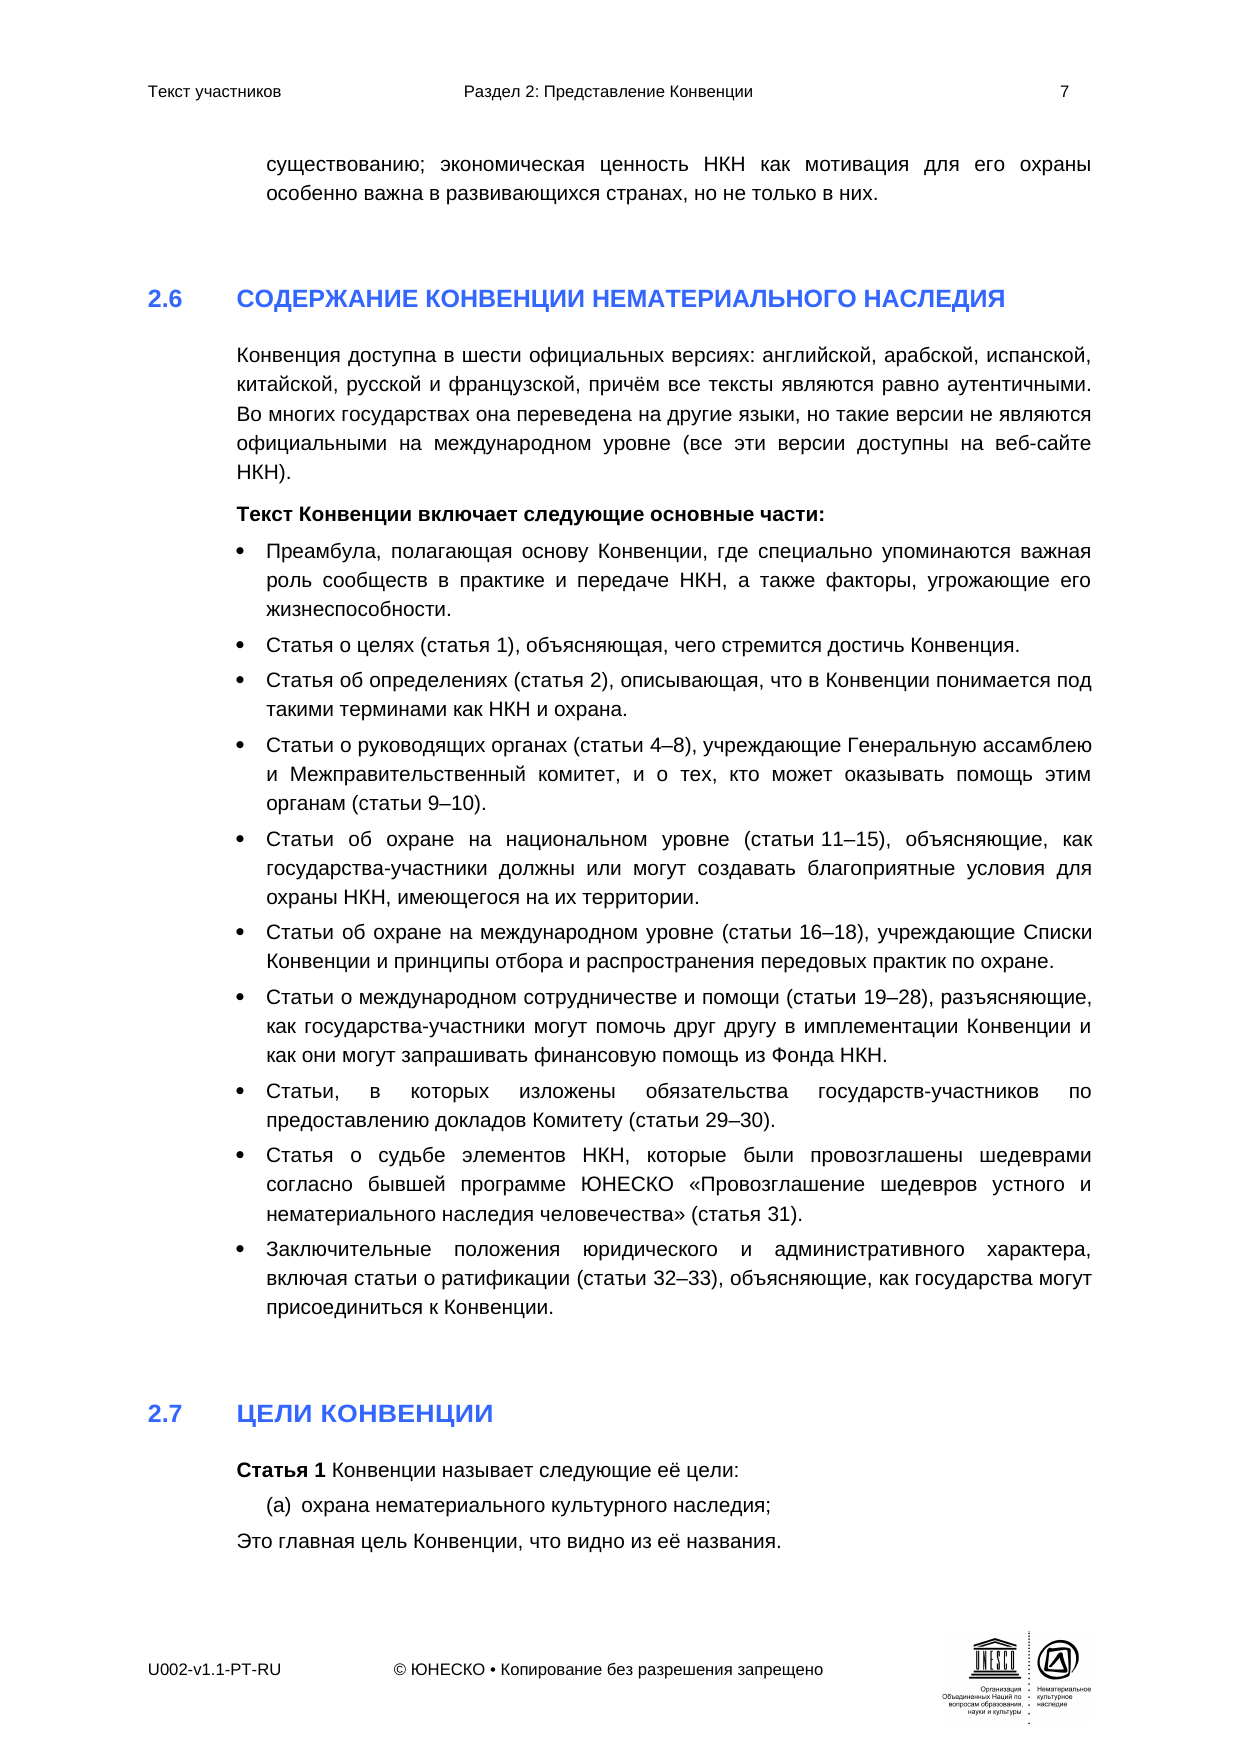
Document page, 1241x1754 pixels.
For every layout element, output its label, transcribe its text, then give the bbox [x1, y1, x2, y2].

text Статьи о руководящих органах (статьи 4–8), учреждающие Генеральную ассамблею и Межправительственный комитет, и о тех, кто может оказывать помощь этим органам (статьи 9–10). [236, 729, 1092, 816]
text Статьи, в которых изложены обязательства государств-участников по предоставлению докладов Комитету (статьи 29–30). [236, 1075, 1092, 1133]
text Заключительные положения юридического и административного характера, включая статьи о ратификации (статьи 32–33), объясняющие, как государства могут присоединиться к Конвенции. [236, 1233, 1092, 1321]
picture [942, 1631, 1093, 1724]
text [236, 148, 1092, 206]
text Это главная цель Конвенции, что видно из её названия. [236, 1525, 1092, 1554]
text Статья о целях (статья 1), объясняющая, чего стремится достичь Конвенция. [236, 629, 1092, 658]
text Статья 1 Конвенции называет следующие её цели: [236, 1454, 1092, 1483]
text Преамбула, полагающая основу Конвенции, где специально упоминаются важная роль сообществ в практике и передаче НКН, а также факторы, угрожающие его жизнеспособности. [236, 535, 1092, 623]
text Статьи об охране на национальном уровне (статьи 11–15), объясняющие, как государства-участники должны или могут создавать благоприятные условия для охраны НКН, имеющегося на их территории. [236, 823, 1092, 910]
text 2.6 содержание конвенции нематериального наследия [148, 281, 1092, 314]
text (a) охрана нематериального культурного наследия; [266, 1489, 1092, 1518]
text Конвенция доступна в шести официальных версиях: английской, арабской, испанской, китайской, русской и французской, причём все тексты являются равно аутентичными. Во многих государствах она переведена на другие языки, но такие версии не являются официальными на международном уровне (все эти версии доступны на веб-сайте НКН). [236, 339, 1092, 485]
text Текст Конвенции включает следующие основные части: [236, 498, 1092, 527]
text Статья о судьбе элементов НКН, которые были провозглашены шедеврами согласно бывшей программе ЮНЕСКО «Провозглашение шедевров устного и нематериального наследия человечества» (статья 31). [236, 1139, 1092, 1227]
text Статьи о международном сотрудничестве и помощи (статьи 19–28), разъясняющие, как государства-участники могут помочь друг другу в имплементации Конвенции и как они могут запрашивать финансовую помощь из Фонда НКН. [236, 981, 1092, 1068]
text 2.7 цели конвенции [148, 1396, 1092, 1429]
text Статья об определениях (статья 2), описывающая, что в Конвенции понимается под такими терминами как НКН и охрана. [236, 664, 1092, 723]
text Статьи об охране на международном уровне (статьи 16–18), учреждающие Списки Конвенции и принципы отбора и распространения передовых практик по охране. [236, 916, 1092, 975]
